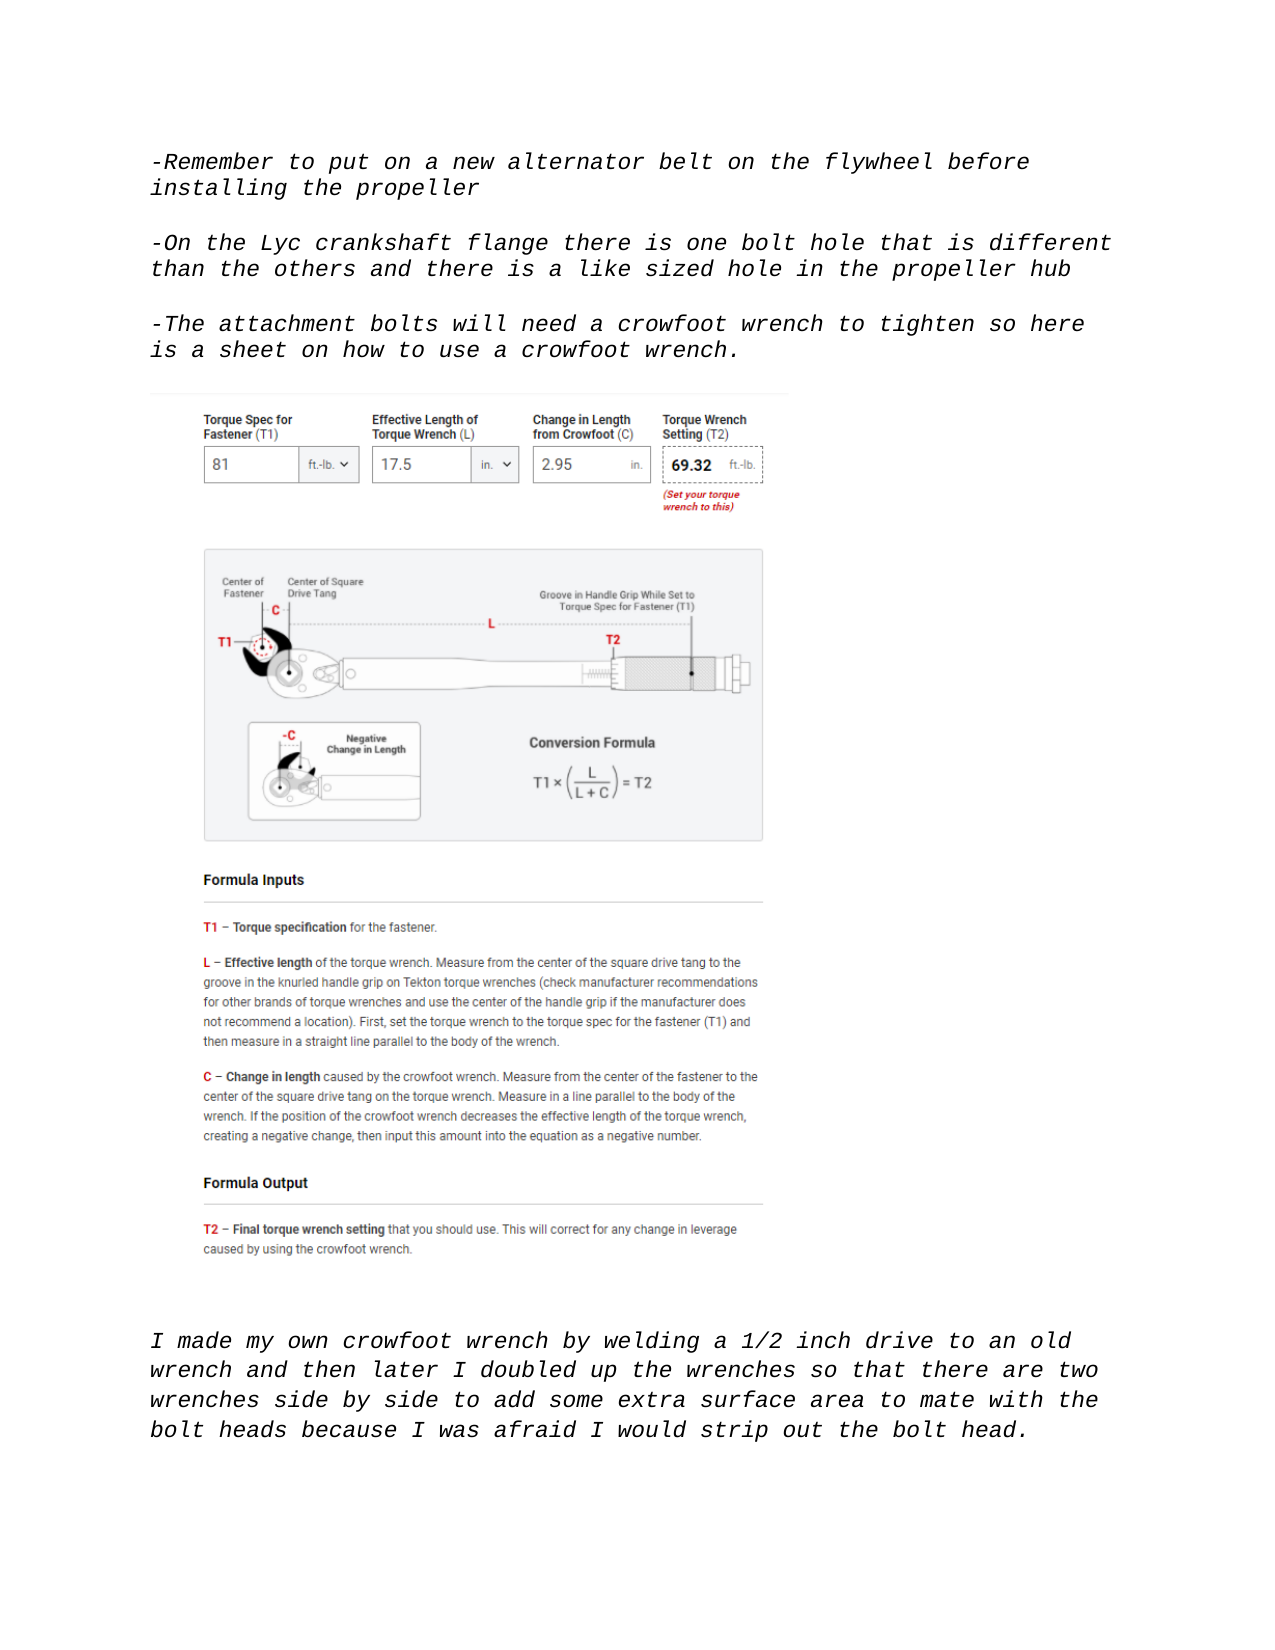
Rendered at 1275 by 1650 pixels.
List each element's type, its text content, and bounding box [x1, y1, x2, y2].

text I made my own crowfoot wrench by welding a 1/2 inch drive to an old wrench and then later I doubled up the wrenches so that there are two wrenches side by side to add some extra surface area to mate with the bolt heads because I was afraid I would strip out the bolt head. [150, 1329, 1125, 1444]
picture [150, 393, 789, 1304]
text -The attachment bolts will need a crowfoot wrench to tighten so here is a sheet on how to use a crowfoot wrench. [150, 312, 1125, 364]
text -On the Lyc crankshaft flange there is one bolt hole that is different than the others and there is a like sized hole in the propeller hub [150, 231, 1125, 283]
text -Remember to put on a new alternator belt on the flywheel before installing the propeller [150, 150, 1125, 202]
